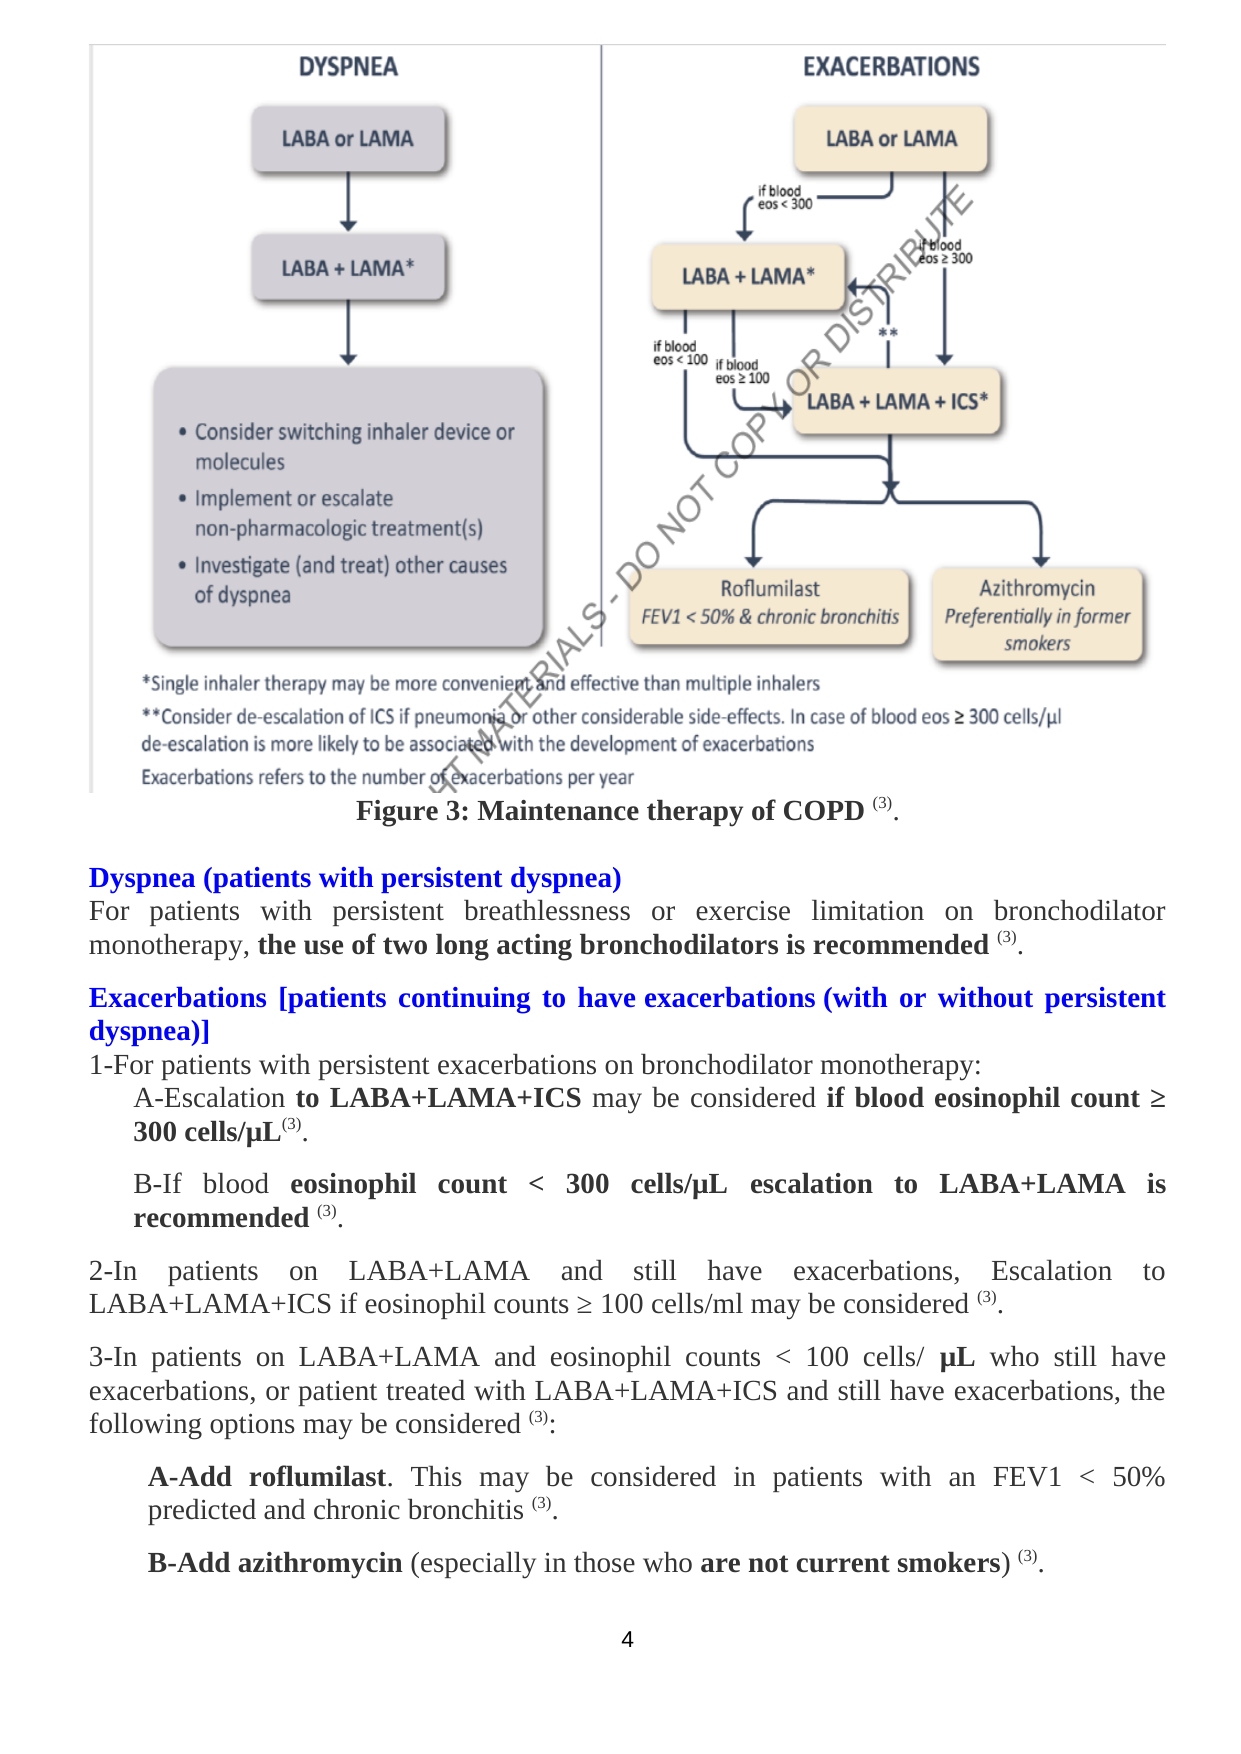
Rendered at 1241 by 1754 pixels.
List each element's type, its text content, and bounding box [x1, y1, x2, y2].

text 3-In patients on LABA+LAMA and eosinophil counts < 100 cells/ μL who still have exacerbations, or patient treated with LABA+LAMA+ICS and still have exacerbations, the following options may be considered (3): [89, 1339, 1167, 1440]
text For patients with persistent breathlessness or exercise limitation on bronchodilator monotherapy, the use of two long acting bronchodilators is recommended (3). [89, 893, 1167, 961]
text 1-For patients with persistent exacerbations on bronchodilator monotherapy: [89, 1047, 1167, 1080]
text A-Escalation to LABA+LAMA+ICS may be considered if blood eosinophil count ≥ 300 cells/μL(3). [133, 1080, 1167, 1147]
picture [88, 44, 1166, 793]
text Figure 3: Maintenance therapy of COPD (3). [89, 793, 1167, 826]
text B-Add azithromycin (especially in those who are not current smokers) (3). [148, 1545, 1167, 1579]
text A-Add roflumilast. This may be considered in patients with an FEV1 < 50% predicted and chronic bronchitis (3). [148, 1459, 1167, 1526]
text Dyspnea (patients with persistent dyspnea) [89, 860, 1167, 893]
text Exacerbations [patients continuing to have exacerbations (with or without persistent dyspnea)] [89, 980, 1167, 1047]
text 2-In patients on LABA+LAMA and still have exacerbations, Escalation to LABA+LAMA+ICS if eosinophil counts ≥ 100 cells/ml may be considered (3). [89, 1253, 1167, 1320]
text B-If blood eosinophil count < 300 cells/μL escalation to LABA+LAMA is recommended (3). [133, 1167, 1167, 1234]
